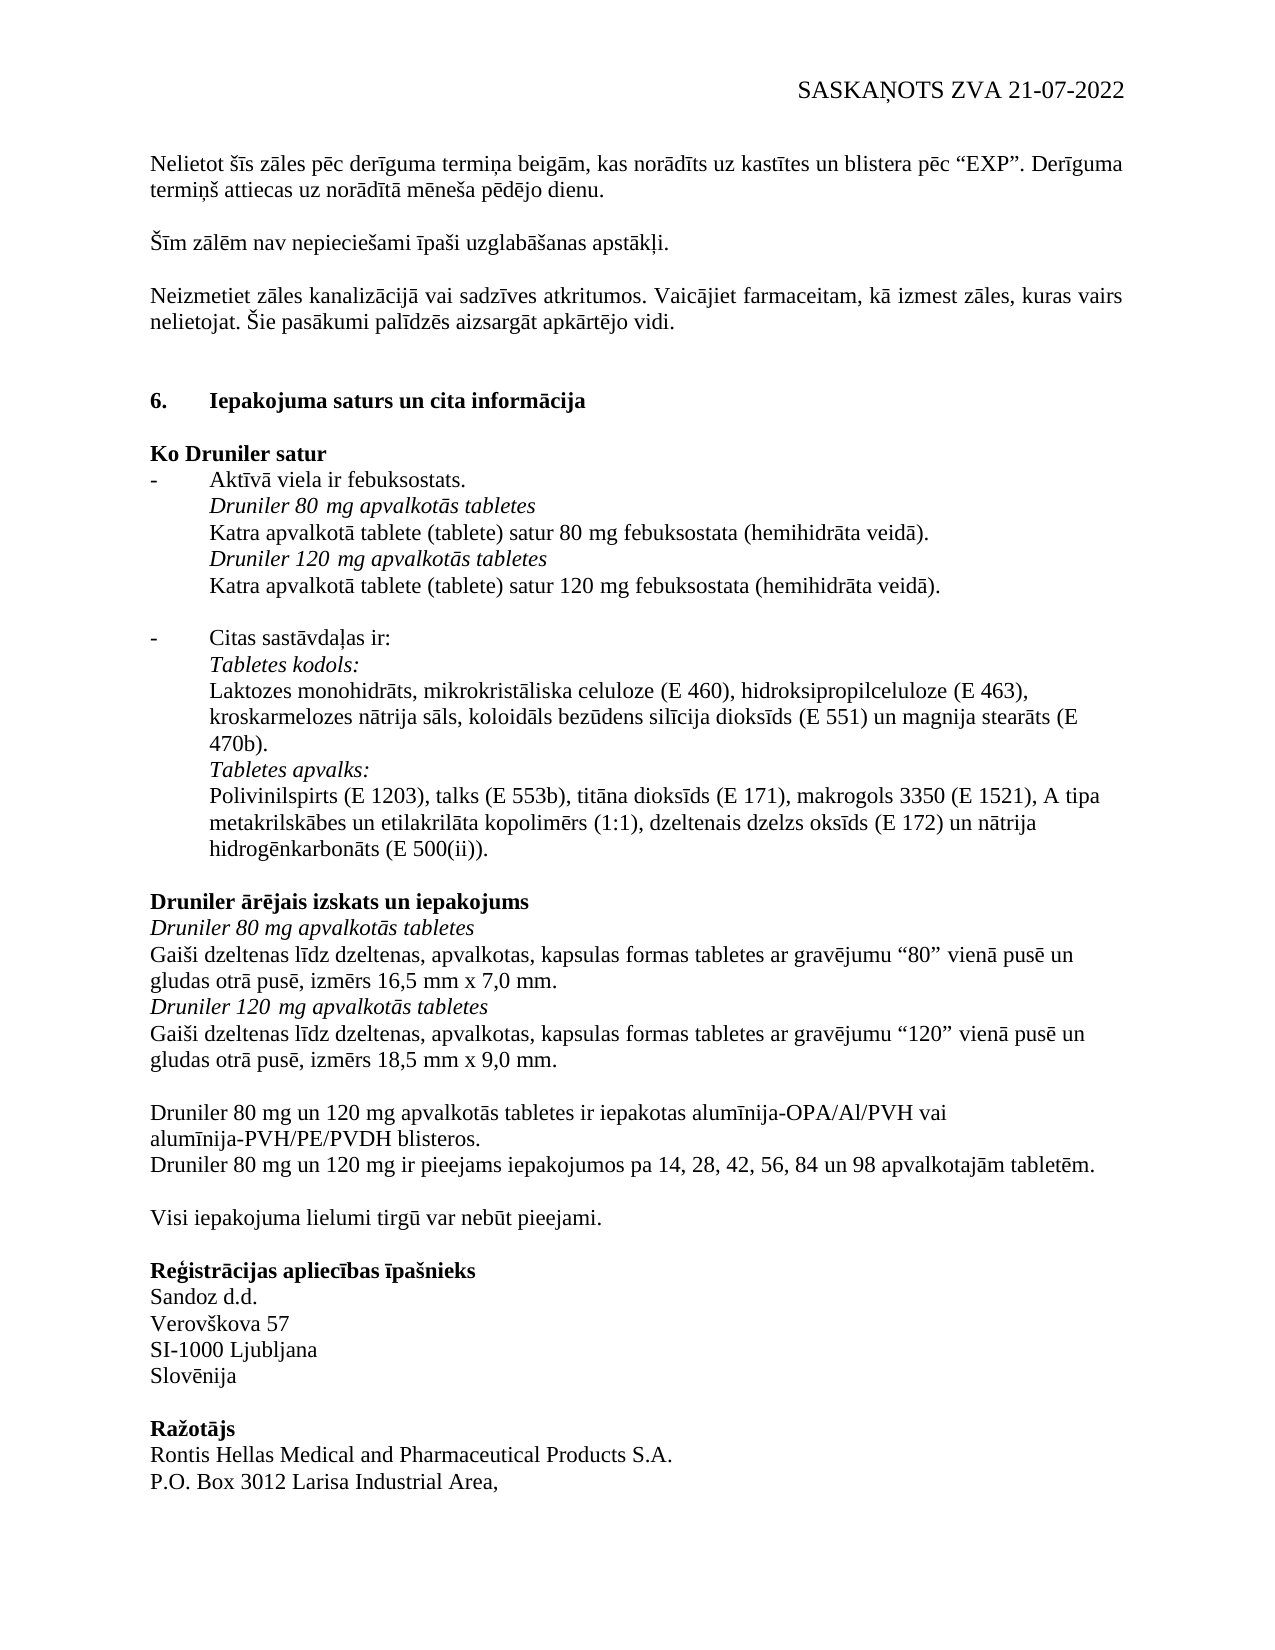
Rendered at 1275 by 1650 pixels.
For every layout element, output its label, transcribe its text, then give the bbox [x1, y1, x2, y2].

text Sandoz d.d. [150, 1283, 1125, 1309]
text Druniler 80 mg apvalkotās tabletes [150, 914, 1125, 941]
text Druniler 80 mg un 120 mg ir pieejams iepakojumos pa 14, 28, 42, 56, 84 un 98 apvalkotajām tabletēm. [150, 1151, 1125, 1178]
list Katra apvalkotā tablete (tablete) satur 80 mg febuksostata (hemihidrāta veidā). [150, 519, 1125, 545]
text Reģistrācijas apliecības īpašnieks [150, 1257, 1125, 1283]
text Rontis Hellas Medical and Pharmaceutical Products S.A. [150, 1441, 1125, 1468]
text Gaiši dzeltenas līdz dzeltenas, apvalkotas, kapsulas formas tabletes ar gravējumu “80” vienā pusē un gludas otrā pusē, izmērs 16,5 mm x 7,0 mm. [150, 941, 1125, 993]
text Nelietot šīs zāles pēc derīguma termiņa beigām, kas norādīts uz kastītes un blistera pēc “EXP”. Derīguma termiņš attiecas uz norādītā mēneša pēdējo dienu. [150, 150, 1125, 203]
text 6. Iepakojuma saturs un cita informācija [150, 387, 1125, 413]
list Druniler 120 mg apvalkotās tabletes [150, 545, 1125, 572]
text Gaiši dzeltenas līdz dzeltenas, apvalkotas, kapsulas formas tabletes ar gravējumu “120” vienā pusē un gludas otrā pusē, izmērs 18,5 mm x 9,0 mm. [150, 1020, 1125, 1072]
text P.O. Box 3012 Larisa Industrial Area, [150, 1468, 1125, 1494]
list Laktozes monohidrāts, mikrokristāliska celuloze (E 460), hidroksipropilceluloze (E 463), kroskarmelozes nātrija sāls, koloidāls bezūdens silīcija dioksīds (E 551) un magnija stearāts (E 470b). [209, 677, 1125, 756]
text Ko Druniler satur [150, 440, 1125, 466]
list Polivinilspirts (E 1203), talks (E 553b), titāna dioksīds (E 171), makrogols 3350 (E 1521), A tipa metakrilskābes un etilakrilāta kopolimērs (1:1), dzeltenais dzelzs oksīds (E 172) un nātrija hidrogēnkarbonāts (E 500(ii)). [209, 782, 1125, 862]
text Ražotājs [150, 1415, 1125, 1441]
list Citas sastāvdaļas ir: [150, 624, 1125, 651]
text SI-1000 Ljubljana [150, 1336, 1125, 1362]
text Šīm zālēm nav nepieciešami īpaši uzglabāšanas apstākļi. [150, 229, 1125, 255]
text Visi iepakojuma lielumi tirgū var nebūt pieejami. [150, 1204, 1125, 1231]
text Druniler ārējais izskats un iepakojums [150, 888, 1125, 914]
text Druniler 80 mg un 120 mg apvalkotās tabletes ir iepakotas alumīnija-OPA/Al/PVH vai alumīnija-PVH/PE/PVDH blisteros. [150, 1099, 1125, 1151]
text Verovškova 57 [150, 1309, 1125, 1336]
text Slovēnija [150, 1362, 1125, 1389]
text Neizmetiet zāles kanalizācijā vai sadzīves atkritumos. Vaicājiet farmaceitam, kā izmest zāles, kuras vairs nelietojat. Šie pasākumi palīdzēs aizsargāt apkārtējo vidi. [150, 282, 1125, 334]
text Druniler 120 mg apvalkotās tabletes [150, 993, 1125, 1020]
list Aktīvā viela ir febuksostats. [150, 466, 1125, 493]
list Tabletes kodols: [209, 651, 1125, 677]
list Tabletes apvalks: [150, 756, 1125, 782]
list Katra apvalkotā tablete (tablete) satur 120 mg febuksostata (hemihidrāta veidā). [150, 572, 1125, 598]
list Druniler 80 mg apvalkotās tabletes [150, 493, 1125, 519]
